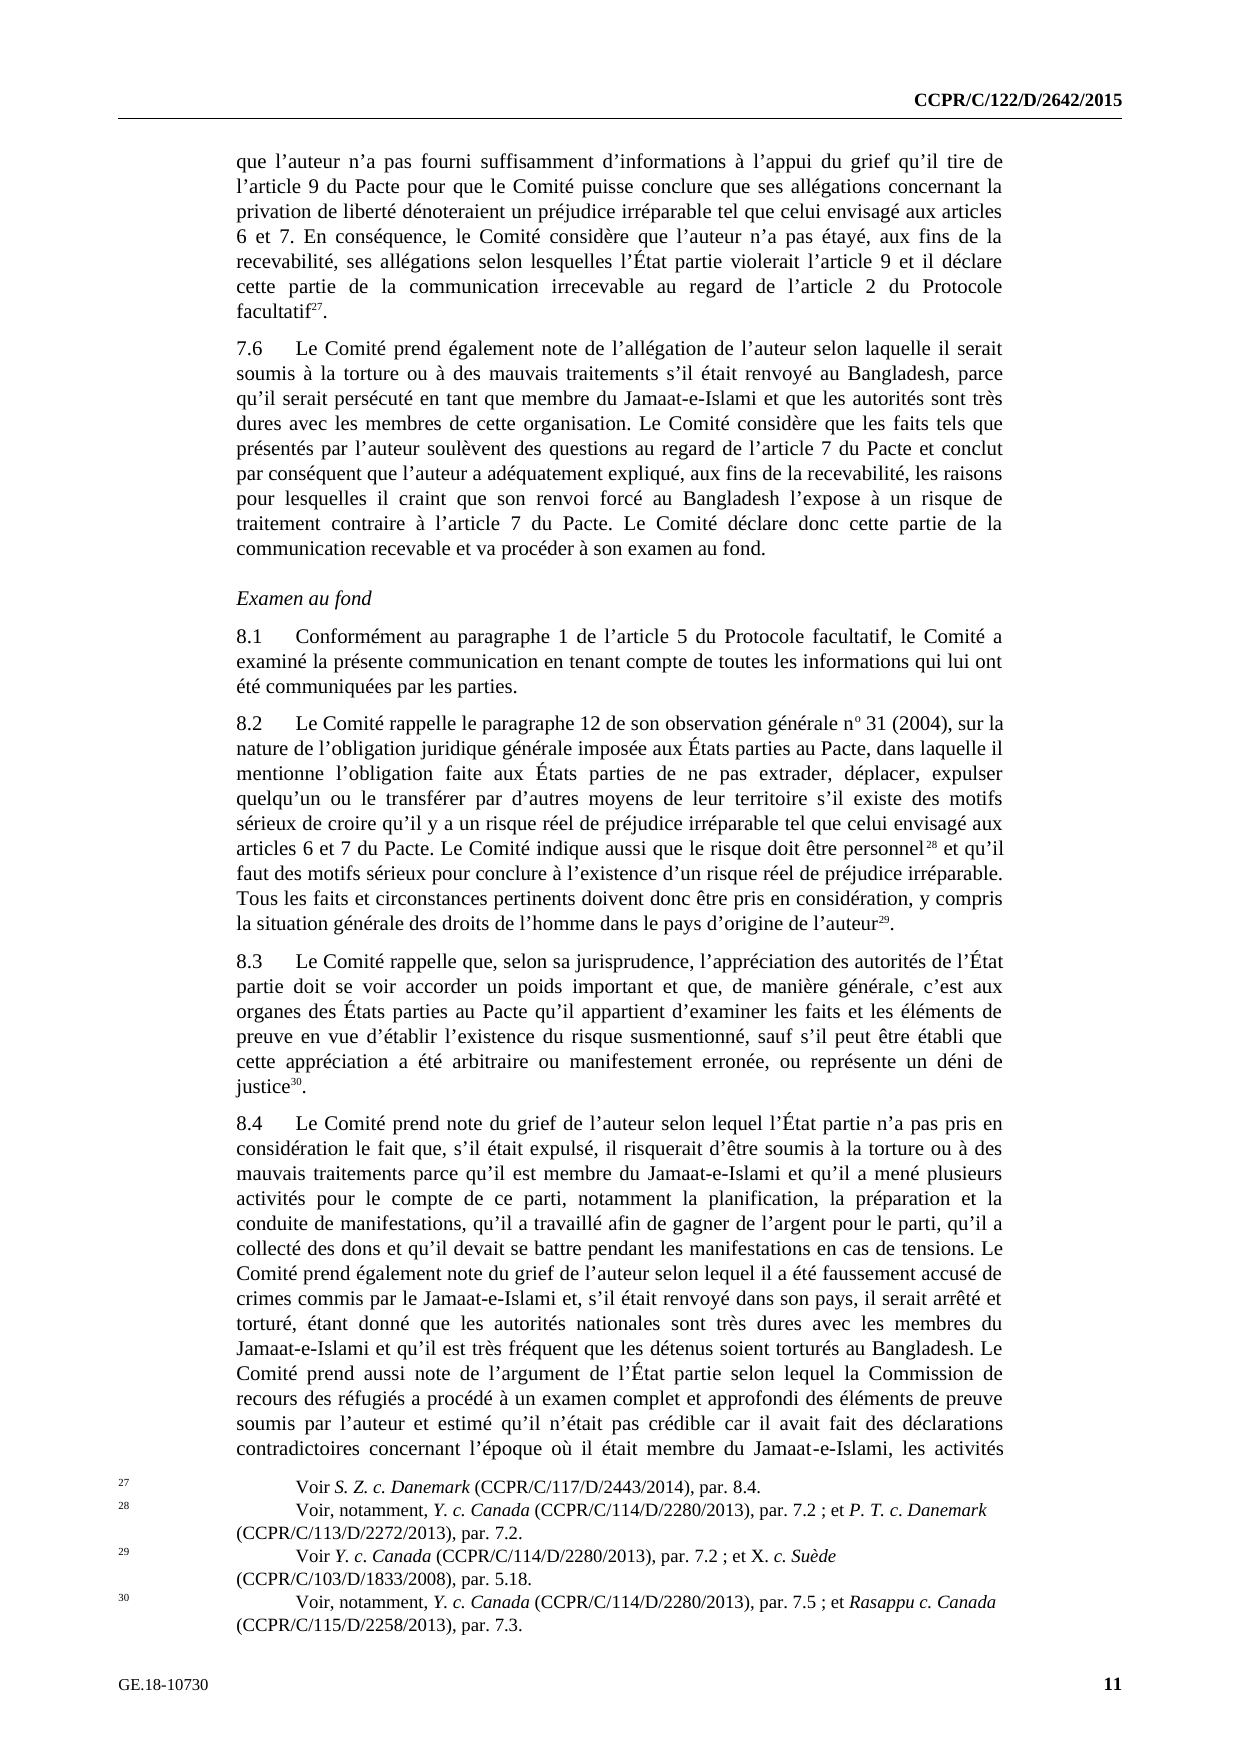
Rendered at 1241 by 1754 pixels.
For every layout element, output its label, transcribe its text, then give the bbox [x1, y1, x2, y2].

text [236, 1110, 1004, 1460]
text Examen au fond [118, 585, 1004, 610]
text 7.6 Le Comité prend également note de l’allégation de l’auteur selon laquelle il serait soumis à la torture ou à des mauvais traitements s’il était renvoyé au Bangladesh, parce qu’il serait persécuté en tant que membre du Jamaat-e-Islami et que les autorités sont très dures avec les membres de cette organisation. Le Comité considère que les faits tels que présentés par l’auteur soulèvent des questions au regard de l’article 7 du Pacte et conclut par conséquent que l’auteur a adéquatement expliqué, aux fins de la recevabilité, les raisons pour lesquelles il craint que son renvoi forcé au Bangladesh l’expose à un risque de traitement contraire à l’article 7 du Pacte. Le Comité déclare donc cette partie de la communication recevable et va procéder à son examen au fond. [236, 335, 1004, 560]
text 8.2 Le Comité rappelle le paragraphe 12 de son observation générale no 31 (2004), sur la nature de l’obligation juridique générale imposée aux États parties au Pacte, dans laquelle il mentionne l’obligation faite aux États parties de ne pas extrader, déplacer, expulser quelqu’un ou le transférer par d’autres moyens de leur territoire s’il existe des motifs sérieux de croire qu’il y a un risque réel de préjudice irréparable tel que celui envisagé aux articles 6 et 7 du Pacte. Le Comité indique aussi que le risque doit être personnel et qu’il faut des motifs sérieux pour conclure à l’existence d’un risque réel de préjudice irréparable. Tous les faits et circonstances pertinents doivent donc être pris en considération, y compris la situation générale des droits de l’homme dans le pays d’origine de l’auteur. [236, 710, 1004, 935]
text 8.3 Le Comité rappelle que, selon sa jurisprudence, l’appréciation des autorités de l’État partie doit se voir accorder un poids important et que, de manière générale, c’est aux organes des États parties au Pacte qu’il appartient d’examiner les faits et les éléments de preuve en vue d’établir l’existence du risque susmentionné, sauf s’il peut être établi que cette appréciation a été arbitraire ou manifestement erronée, ou représente un déni de justice. [236, 948, 1004, 1098]
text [236, 148, 1004, 323]
text 8.1 Conformément au paragraphe 1 de l’article 5 du Protocole facultatif, le Comité a examiné la présente communication en tenant compte de toutes les informations qui lui ont été communiquées par les parties. [236, 623, 1004, 698]
